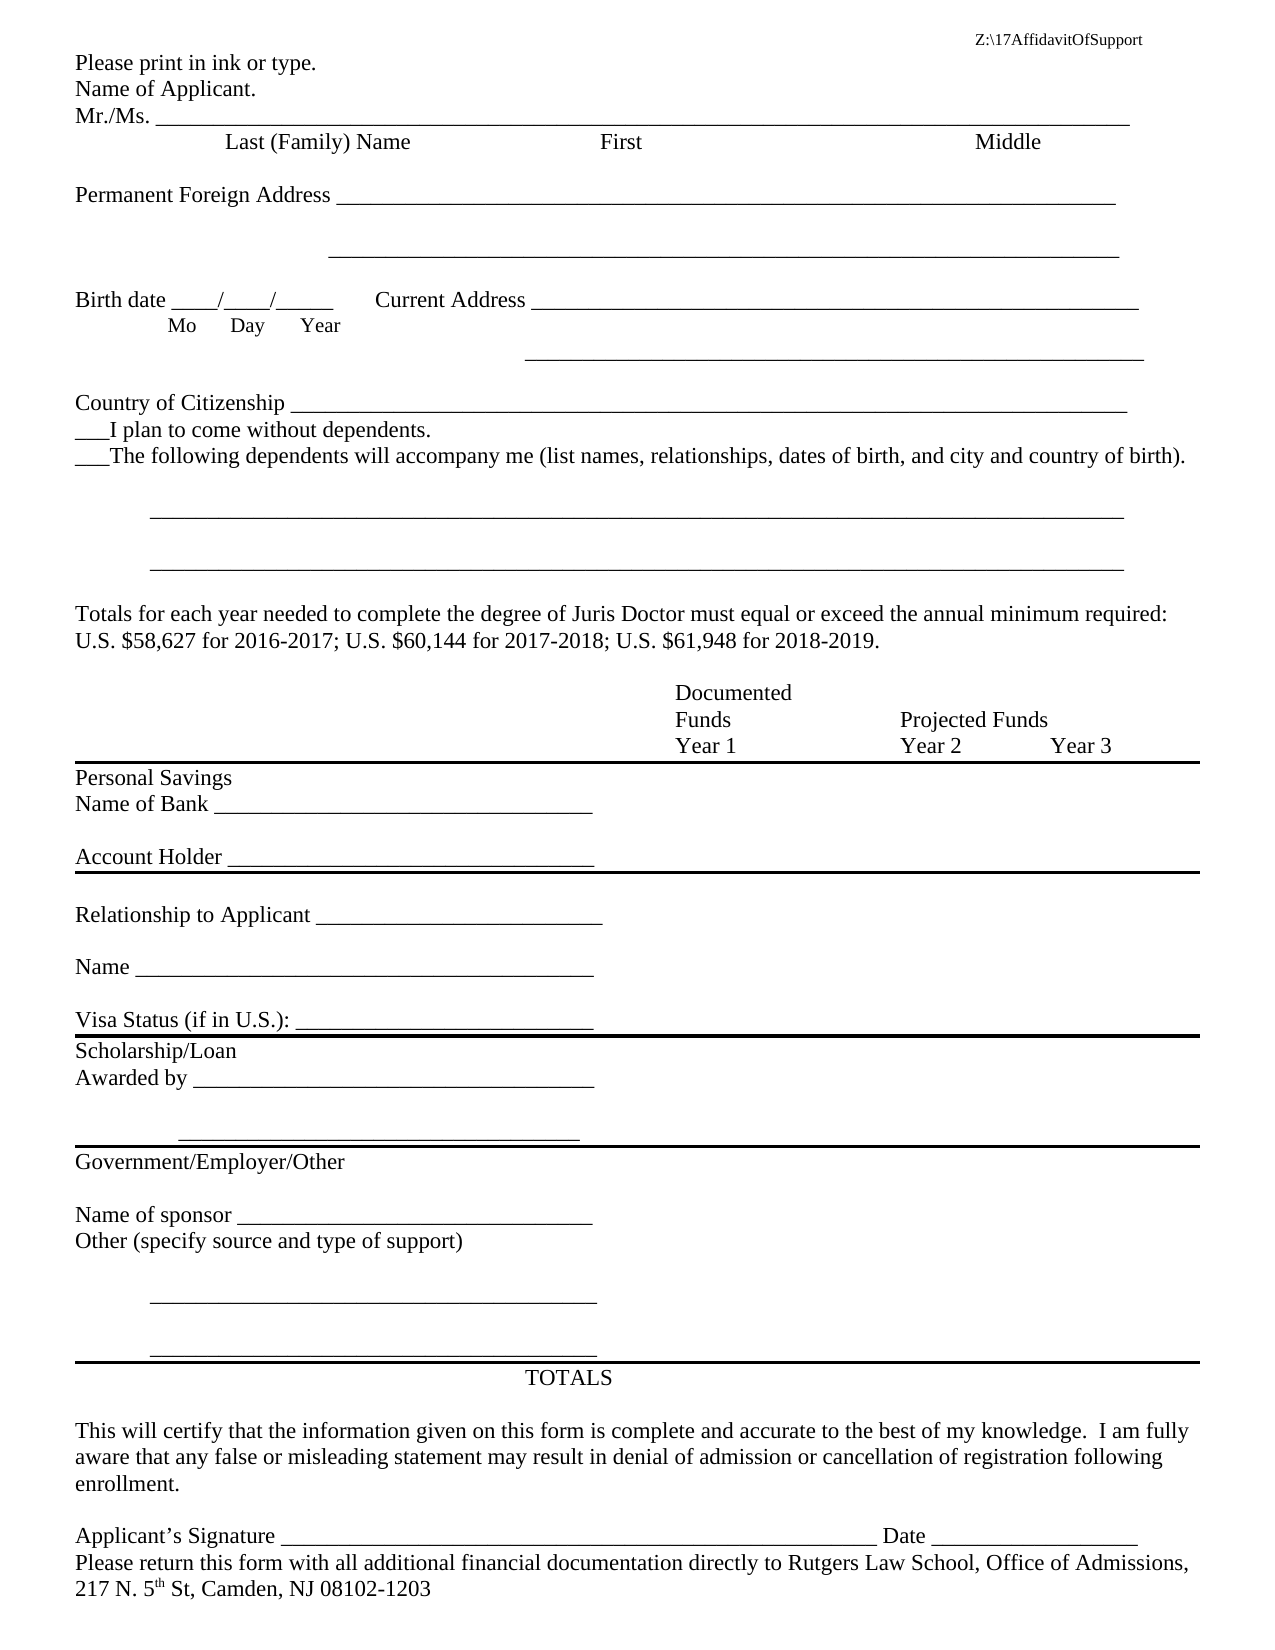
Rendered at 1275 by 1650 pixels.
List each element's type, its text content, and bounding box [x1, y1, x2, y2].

text ______________________________________________________ [75, 337, 1200, 363]
text _____________________________________________________________________________________ [75, 495, 1200, 521]
text Name ________________________________________ [75, 953, 1200, 980]
text Z:\17AffidavitOfSupport [900, 30, 1200, 49]
text Name of Applicant. [75, 76, 1200, 102]
text Applicant’s Signature ____________________________________________________ Date __________________ [75, 1522, 1200, 1549]
text Funds Projected Funds [75, 706, 1200, 732]
text Year 1 Year 2 Year 3 [75, 732, 1200, 761]
text Mr./Ms. _____________________________________________________________________________________ [75, 102, 1200, 128]
text Visa Status (if in U.S.): __________________________ [75, 1006, 1200, 1034]
text Country of Citizenship _________________________________________________________________________ [75, 389, 1200, 416]
text Name of sponsor _______________________________ [75, 1201, 1200, 1227]
text _____________________________________________________________________________________ [75, 548, 1200, 574]
text Awarded by ___________________________________ [75, 1064, 1200, 1090]
text Please return this form with all additional financial documentation directly to Rutgers Law School, Office of Admissions, 217 N. 5th St, Camden, NJ 08102-1203 [75, 1549, 1200, 1601]
text Mo Day Year [75, 313, 1200, 337]
text Other (specify source and type of support) [75, 1227, 1200, 1254]
text ___________________________________ [75, 1117, 1200, 1145]
text This will certify that the information given on this form is complete and accurate to the best of my knowledge. I am fully aware that any false or misleading statement may result in denial of admission or cancellation of registration following enrollment. [75, 1417, 1200, 1496]
text Name of Bank _________________________________ [75, 790, 1200, 816]
text Documented [75, 679, 1200, 706]
text TOTALS [75, 1364, 1200, 1391]
text Birth date ____/____/_____ Current Address _____________________________________________________ [75, 286, 1200, 313]
text Scholarship/Loan [75, 1038, 1200, 1064]
text _______________________________________ [75, 1333, 1200, 1361]
text Account Holder ________________________________ [75, 843, 1200, 871]
text ___The following dependents will accompany me (list names, relationships, dates of birth, and city and country of birth). [75, 442, 1200, 468]
text Government/Employer/Other [75, 1148, 1200, 1174]
text U.S. $58,627 for 2016-2017; U.S. $60,144 for 2017-2018; U.S. $61,948 for 2018-2019. [75, 627, 1200, 653]
text Personal Savings [75, 764, 1200, 790]
text Relationship to Applicant _________________________ [75, 901, 1200, 927]
text Last (Family) Name First Middle [75, 128, 1200, 154]
text _____________________________________________________________________ [75, 234, 1200, 260]
text Totals for each year needed to complete the degree of Juris Doctor must equal or exceed the annual minimum required: [75, 600, 1200, 627]
text ___I plan to come without dependents. [75, 416, 1200, 442]
text _______________________________________ [75, 1280, 1200, 1306]
text Permanent Foreign Address ____________________________________________________________________ [75, 181, 1200, 207]
text Please print in ink or type. [75, 49, 1200, 76]
